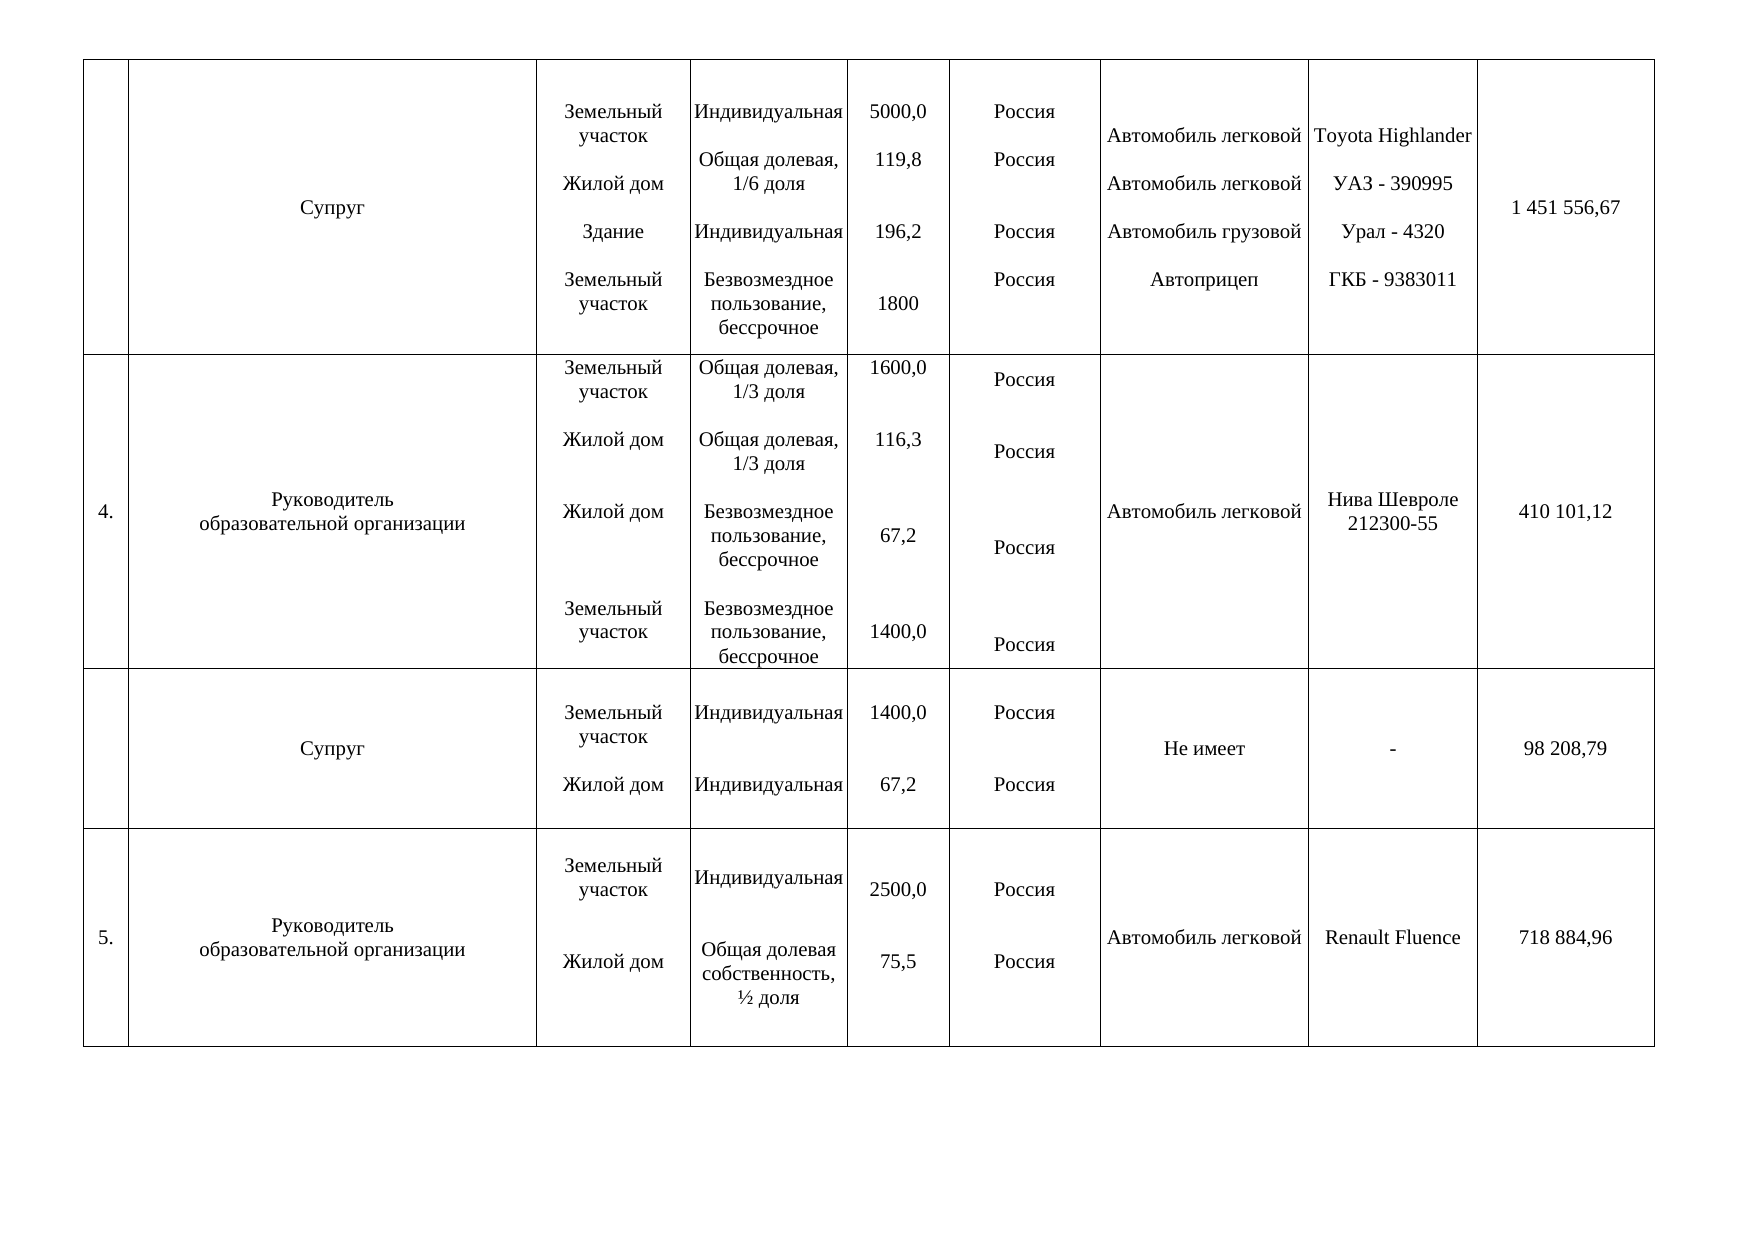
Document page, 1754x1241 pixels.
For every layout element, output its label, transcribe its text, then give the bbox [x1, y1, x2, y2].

table_cell 1600,0 116,3 67,2 1400,0 [848, 355, 949, 668]
table_cell 410 101,12 [1478, 355, 1654, 668]
table_cell Индивидуальная Общая долевая собственность, ½ доля [691, 829, 847, 1046]
table_cell Руководитель образовательной организации [129, 829, 536, 1046]
table_cell Toyota Highlander УАЗ - 390995 Урал - 4320 ГКБ - 9383011 [1309, 60, 1477, 354]
table_cell Автомобиль легковой [1101, 829, 1308, 1046]
table_cell Руководитель образовательной организации [129, 355, 536, 668]
table_cell 5. [84, 829, 128, 1046]
table_cell Нива Шевроле 212300-55 [1309, 355, 1477, 668]
table_cell - [1309, 669, 1477, 828]
table_cell Земельный участок Жилой дом [537, 829, 690, 1046]
table_cell Россия Россия [950, 829, 1100, 1046]
table_cell Россия Россия [950, 669, 1100, 828]
table_cell Индивидуальная Общая долевая, 1/6 доля Индивидуальная Безвозмездное пользование, бессрочное [691, 60, 847, 354]
table_cell Автомобиль легковой Автомобиль легковой Автомобиль грузовой Автоприцеп [1101, 60, 1308, 354]
table_cell 1400,0 67,2 [848, 669, 949, 828]
table_cell [84, 669, 128, 828]
table_cell 718 884,96 [1478, 829, 1654, 1046]
table_cell 2500,0 75,5 [848, 829, 949, 1046]
table_cell 5000,0 119,8 196,2 1800 [848, 60, 949, 354]
table_cell Не имеет [1101, 669, 1308, 828]
table_cell Супруг [129, 60, 536, 354]
table_cell Автомобиль легковой [1101, 355, 1308, 668]
table_cell 4. [84, 355, 128, 668]
table_cell 1 451 556,67 [1478, 60, 1654, 354]
table_cell Россия Россия Россия Россия [950, 60, 1100, 354]
table_cell Земельный участок Жилой дом Здание Земельный участок [537, 60, 690, 354]
table_cell Россия Россия Россия Россия [950, 355, 1100, 668]
table_cell Земельный участок Жилой дом Жилой дом Земельный участок [537, 355, 690, 668]
table_cell Общая долевая, 1/3 доля Общая долевая, 1/3 доля Безвозмездное пользование, бессрочное Безвозмездное пользование, бессрочное [691, 355, 847, 668]
table_cell 98 208,79 [1478, 669, 1654, 828]
table_cell Земельный участок Жилой дом [537, 669, 690, 828]
table_cell Renault Fluence [1309, 829, 1477, 1046]
table_cell 3. [84, 60, 128, 354]
table_cell Индивидуальная Индивидуальная [691, 669, 847, 828]
table_cell Супруг [129, 669, 536, 828]
